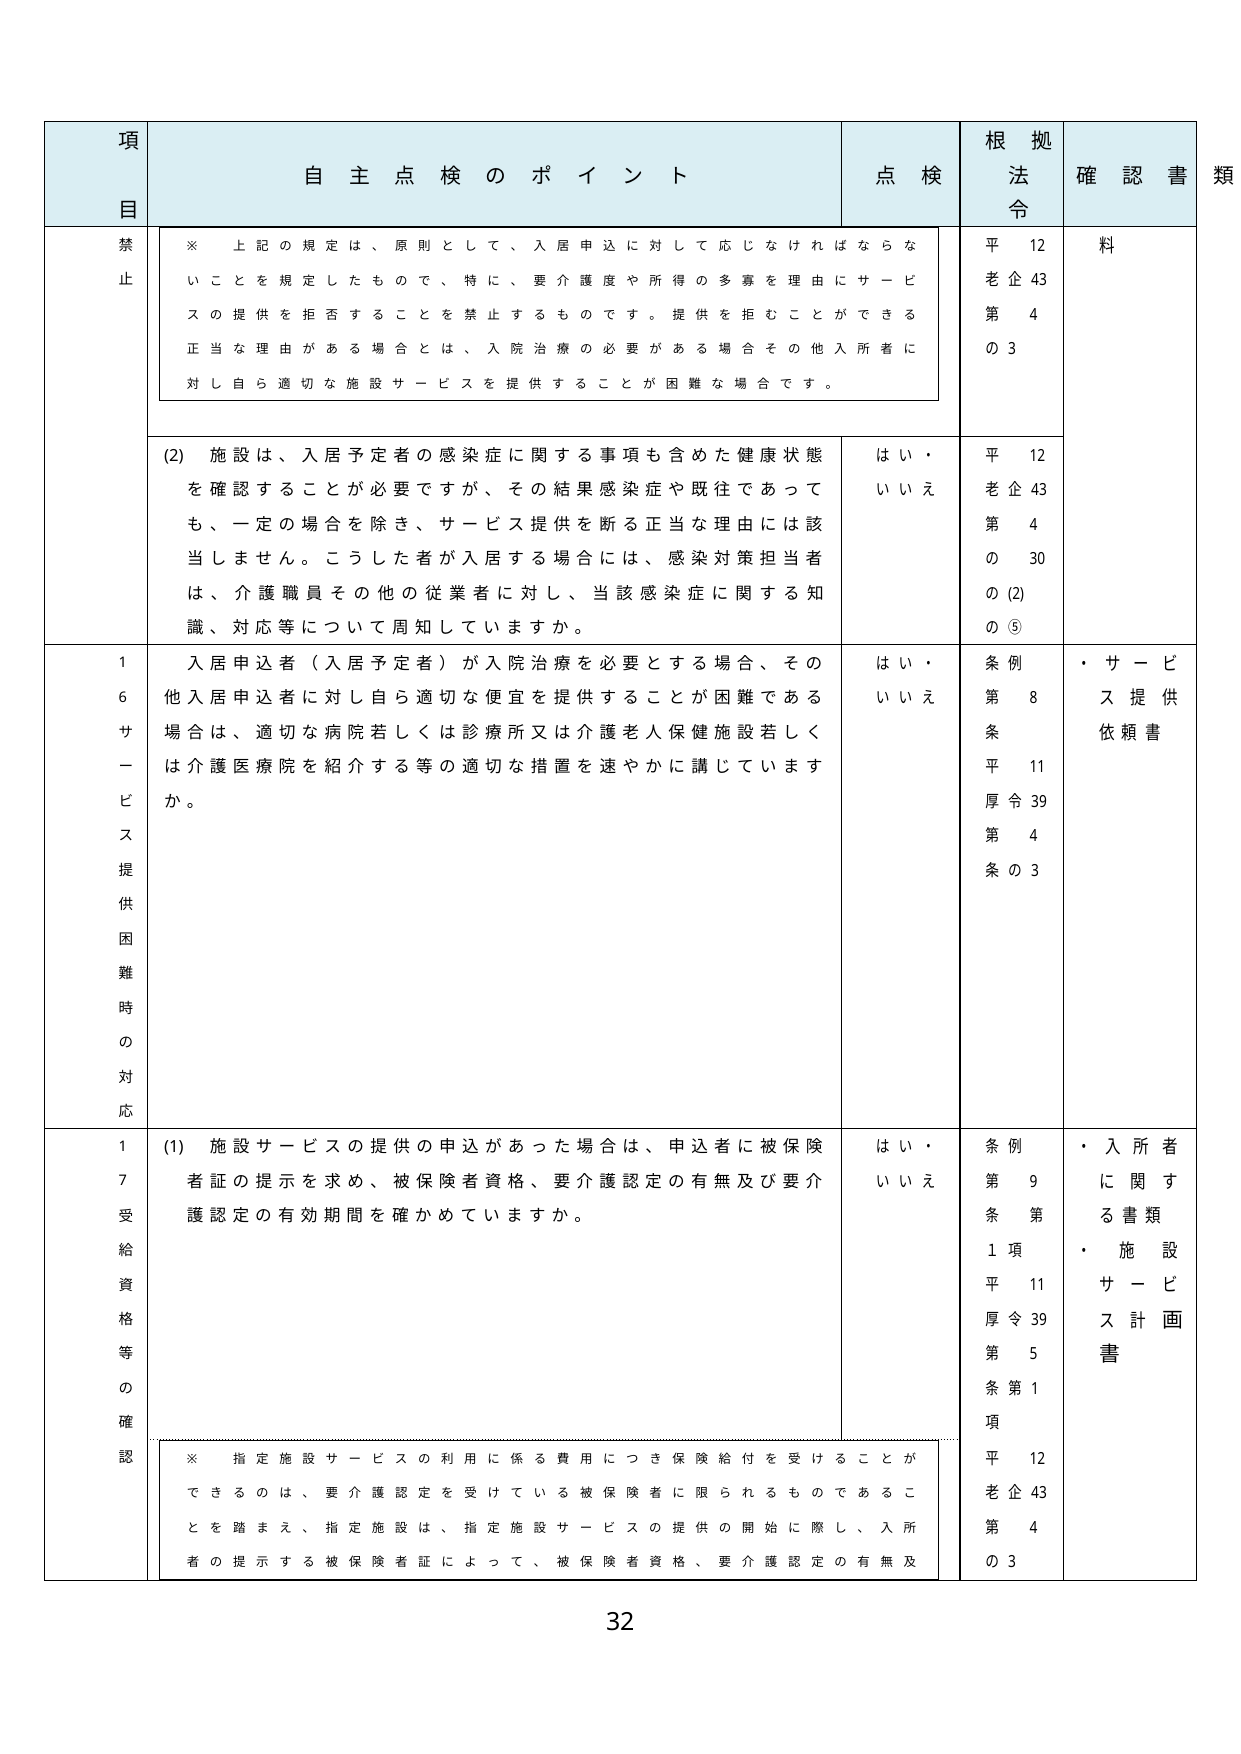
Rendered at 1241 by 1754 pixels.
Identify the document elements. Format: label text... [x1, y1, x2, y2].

table_cell ・サービス提供依頼書 [1064, 645, 1196, 1127]
table_cell ・入所者に関する書類 ・施設サービス計画書 [1064, 1129, 1196, 1580]
table_cell [939, 1439, 959, 1580]
table_cell はい・いいえ [842, 437, 959, 644]
table_cell はい・いいえ [842, 645, 959, 1127]
table_cell 平12老企43 第4の3 [961, 227, 1063, 436]
table_cell [160, 1441, 938, 1579]
table_cell 入居申込者（入居予定者）が入院治療を必要とする場合、その他入居申込者に対し自ら適切な便宜を提供することが困難である場合は、適切な病院若しくは診療所又は介護老人保健施設若しくは介護医療院を紹介する等の適切な措置を速やかに講じていますか。 [148, 645, 841, 1127]
table_cell [148, 227, 959, 436]
table_header 自 主 点 検 の ポ イ ン ト [148, 122, 841, 226]
table_cell 条例 第9条第１項 平11厚令39 第5条第1項 [961, 1129, 1063, 1439]
table_cell 15 提供拒否の禁止 [45, 227, 147, 644]
table_header 確認書類 [1064, 122, 1196, 226]
table_cell 平12老企43 第4の3 [961, 1439, 1063, 1580]
table_cell (1) 施設サービスの提供の申込があった場合は、申込者に被保険者証の提示を求め、被保険者資格、要介護認定の有無及び要介護認定の有効期間を確かめていますか。 [148, 1129, 841, 1439]
table_cell (2) 施設は、入居予定者の感染症に関する事項も含めた健康状態を確認することが必要ですが、その結果感染症や既往であっても、一定の場合を除き、サービス提供を断る正当な理由には該当しません。こうした者が入居する場合には、感染対策担当者は、介護職員その他の従業者に対し、当該感染症に関する知識、対応等について周知していますか。 [148, 437, 841, 644]
table_header 項 目 [45, 122, 147, 226]
table_cell はい・いいえ [842, 1129, 959, 1439]
table_cell 17 受給資格等の確認 [45, 1129, 147, 1580]
table_cell 条例 第8条 平11厚令39 第4条の3 [961, 645, 1063, 1127]
table_cell [148, 1439, 159, 1580]
table_cell 平12老企43 第4の30の(2) の⑤ [961, 437, 1063, 644]
table_cell 16 サービス提供困難時の対応 [45, 645, 147, 1127]
table_header 根拠法令 [961, 122, 1063, 226]
table_header 点 検 [842, 122, 959, 226]
table_cell ・入所申込受付簿 ・要介護度の分布がわかる資料 [1064, 227, 1196, 644]
